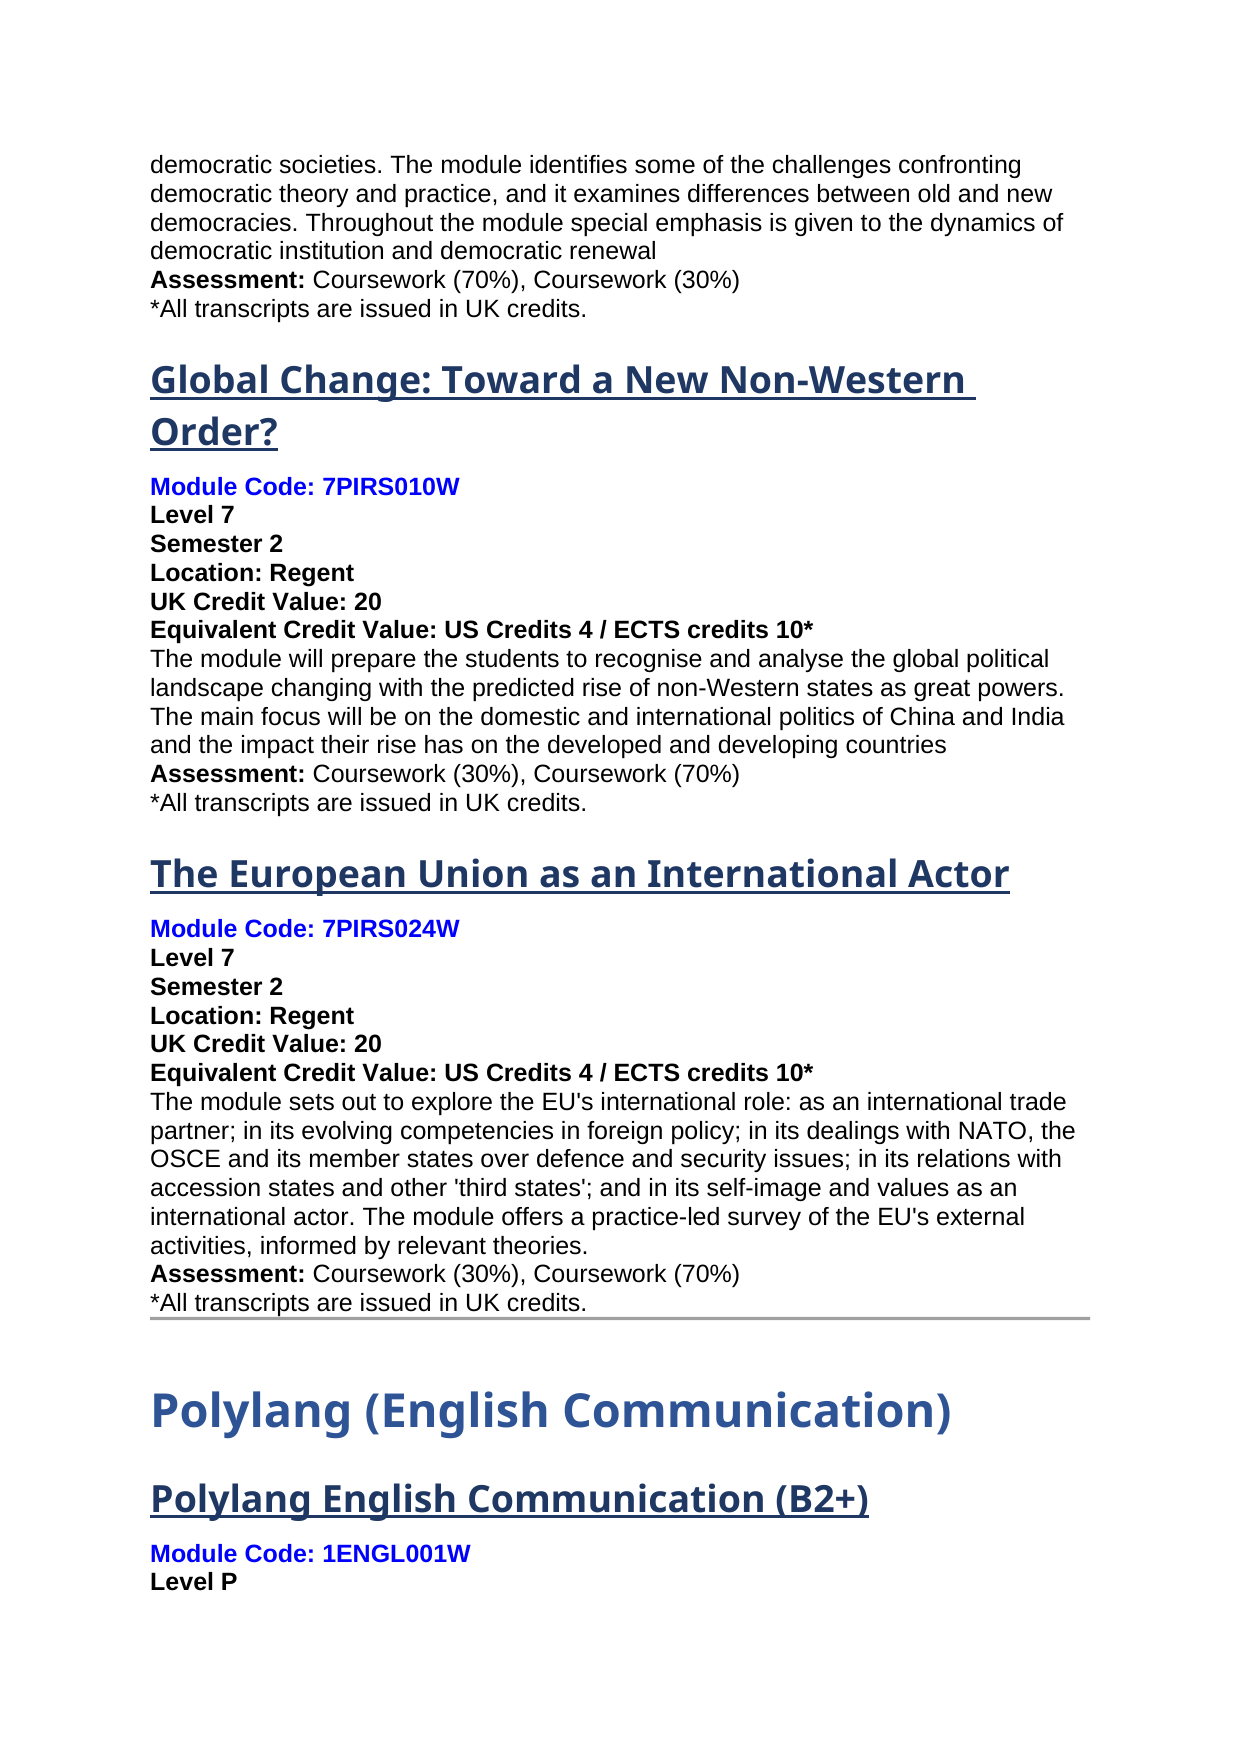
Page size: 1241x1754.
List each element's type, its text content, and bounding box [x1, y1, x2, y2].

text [150, 150, 1090, 322]
text Location: Regent [150, 558, 1090, 586]
subtitle The European Union as an International Actor [150, 848, 1090, 899]
text UK Credit Value: 20 [150, 1029, 1090, 1058]
text Semester 2 [150, 529, 1090, 558]
text Module Code: 1ENGL001W [150, 1539, 1090, 1567]
text Module Code: 7PIRS024W [150, 914, 1090, 943]
text Level 7 [150, 943, 1090, 972]
subtitle Polylang (English Communication) [150, 1377, 1090, 1441]
text The module sets out to explore the EU's international role: as an international trade partner; in its evolving competencies in foreign policy; in its dealings with NATO, the OSCE and its member states over defence and security issues; in its relations with accession states and other 'third states'; and in its self-image and values as an international actor. The module offers a practice-led survey of the EU's external activities, informed by relevant theories. Assessment: Coursework (30%), Coursework (70%) *All transcripts are issued in UK credits. [150, 1087, 1090, 1316]
text Equivalent Credit Value: US Credits 4 / ECTS credits 10* [150, 615, 1090, 644]
text Level 7 [150, 500, 1090, 529]
subtitle Global Change: Toward a New Non-Western Order? [150, 354, 1090, 456]
text Location: Regent [150, 1001, 1090, 1029]
subtitle Polylang English Communication (B2+) [150, 1472, 1090, 1523]
text Equivalent Credit Value: US Credits 4 / ECTS credits 10* [150, 1058, 1090, 1087]
text Level P [150, 1567, 1090, 1596]
text Module Code: 7PIRS010W [150, 471, 1090, 500]
text Semester 2 [150, 972, 1090, 1001]
text UK Credit Value: 20 [150, 586, 1090, 615]
text The module will prepare the students to recognise and analyse the global political landscape changing with the predicted rise of non-Western states as great powers. The main focus will be on the domestic and international politics of China and India and the impact their rise has on the developed and developing countries Assessment: Coursework (30%), Coursework (70%) *All transcripts are issued in UK credits. [150, 644, 1090, 816]
